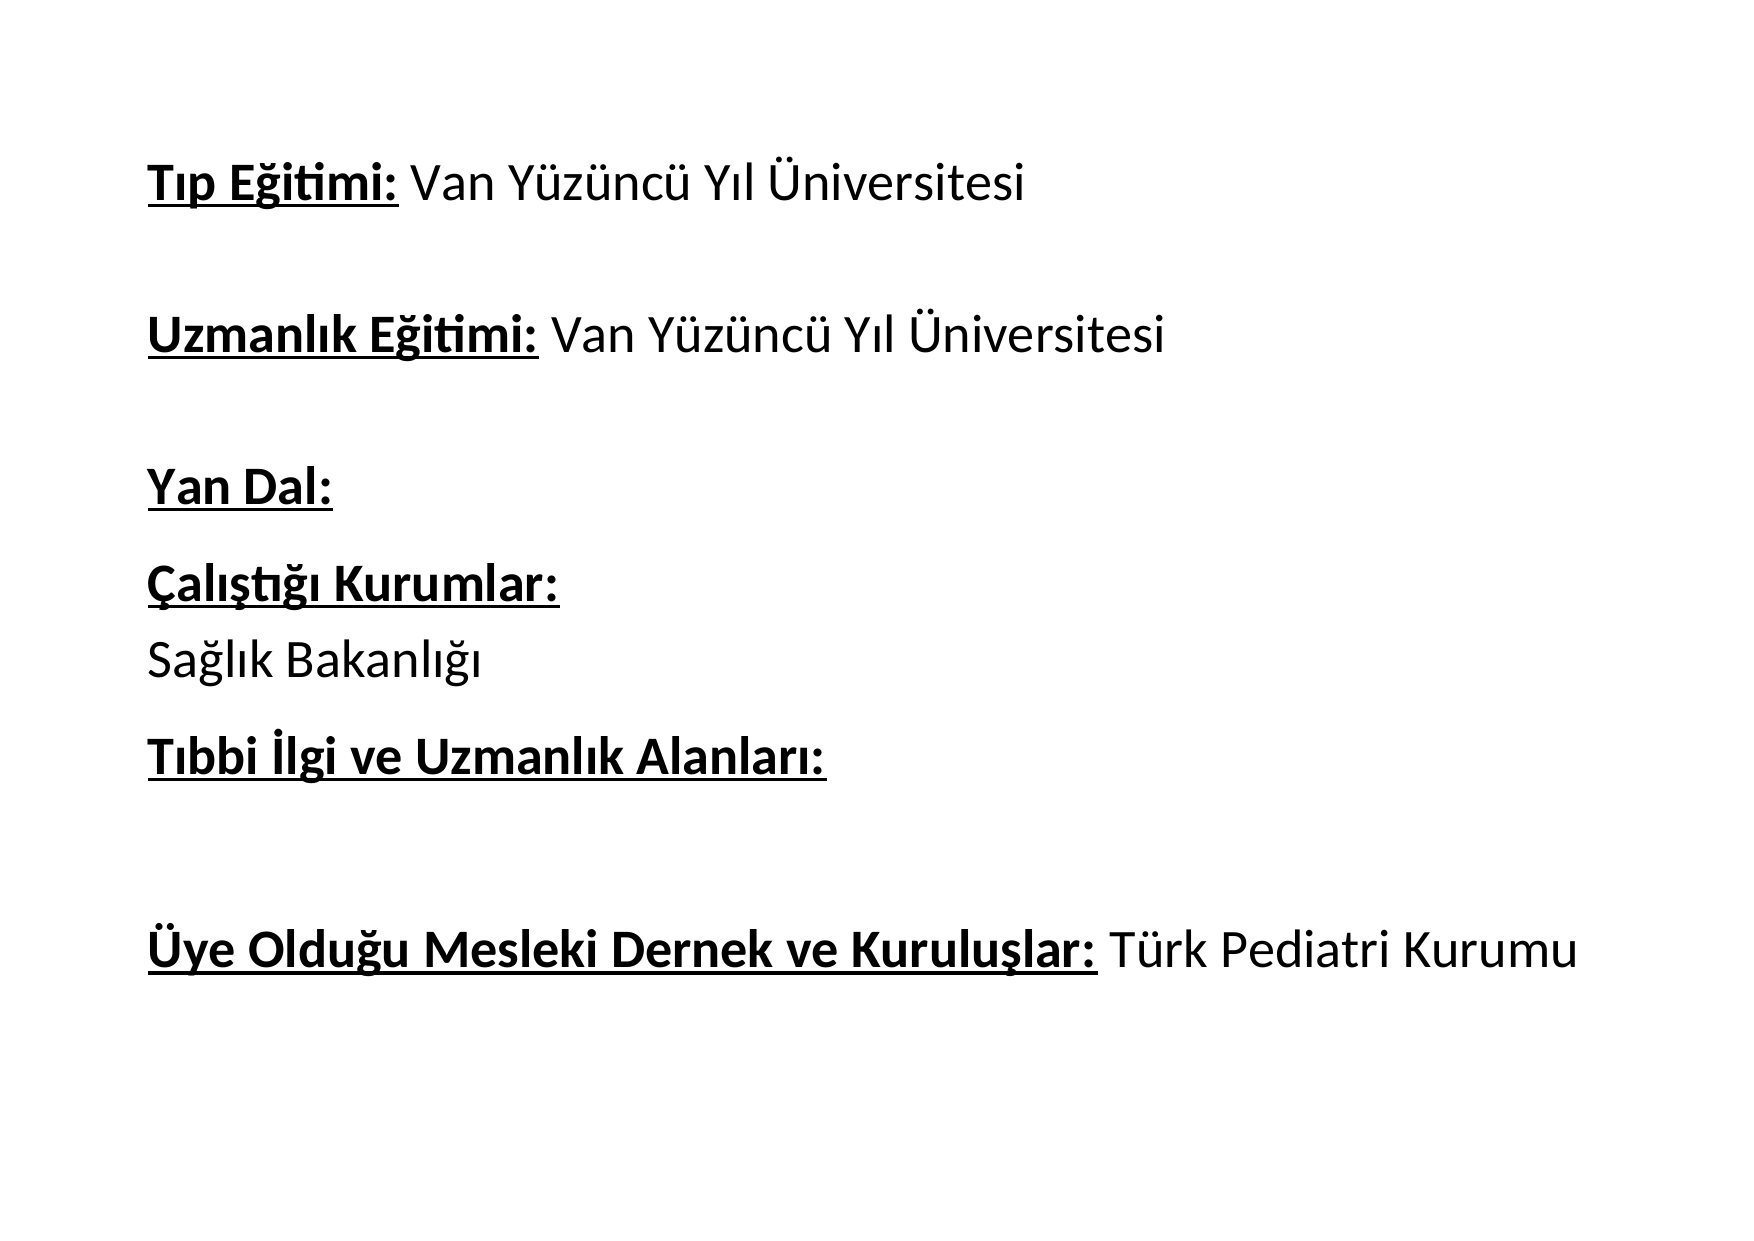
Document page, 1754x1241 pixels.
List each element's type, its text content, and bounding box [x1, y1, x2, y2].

text Tıbbi İlgi ve Uzmanlık Alanları: [148, 722, 1606, 788]
text Tıp Eğitimi: Van Yüzüncü Yıl Üniversitesi Uzmanlık Eğitimi: Van Yüzüncü Yıl Üniversitesi Yan Dal: [148, 148, 1606, 518]
text Çalıştığı Kurumlar: Sağlık Bakanlığı [148, 549, 1606, 691]
text Üye Olduğu Mesleki Dernek ve Kuruluşlar: Türk Pediatri Kurumu [148, 915, 1606, 981]
